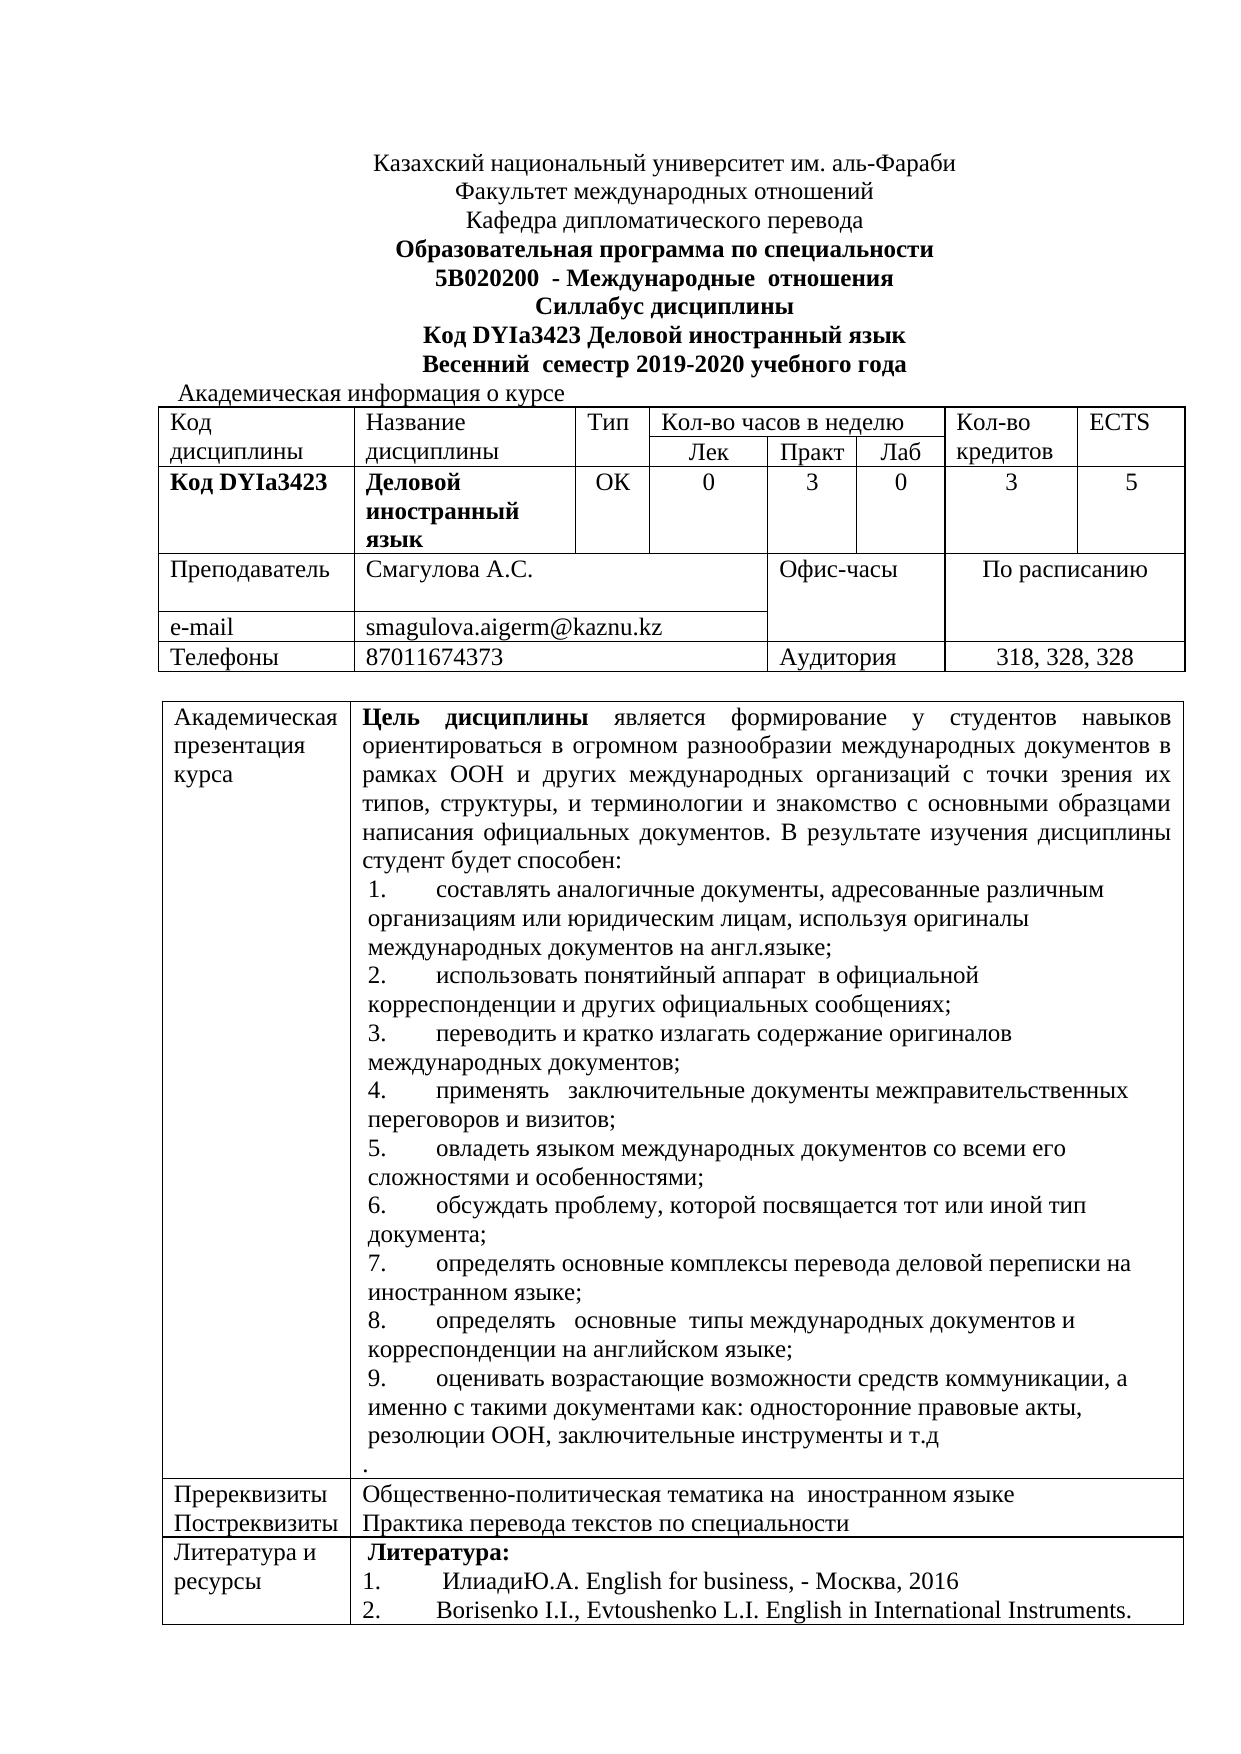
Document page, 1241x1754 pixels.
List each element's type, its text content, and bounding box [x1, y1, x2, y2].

table_cell e-mail [159, 612, 354, 641]
table_header Тип [576, 408, 649, 466]
text Силлабус дисциплины [177, 291, 1152, 320]
table_cell Лаб [857, 437, 944, 466]
table_cell Телефоны [159, 642, 354, 671]
table_cell ОК [576, 467, 649, 553]
text Факультет международных отношений [177, 176, 1152, 205]
table_header Академическая презентация курса [163, 702, 350, 1478]
table_header Кол-во кредитов [946, 408, 1077, 466]
table_header Кол-во часов в неделю [650, 408, 944, 436]
table_cell Код DYIa3423 [159, 467, 354, 553]
table_cell 5 [1078, 467, 1184, 553]
text Весенний семестр 2019-2020 учебного года [177, 349, 1152, 378]
table_cell Практ [768, 437, 856, 466]
text Академическая информация о курсе [177, 378, 1152, 406]
table_cell Пререквизиты Постреквизиты [163, 1479, 350, 1536]
text Казахский национальный университет им. аль-Фараби [177, 148, 1152, 176]
table_cell Лек [650, 437, 767, 466]
table_cell Смагулова А.С. [355, 554, 767, 611]
table_cell По расписанию [946, 554, 1184, 641]
table_cell smagulova.aigerm@kaznu.kz [355, 612, 767, 641]
table_cell 0 [650, 467, 767, 553]
table_cell 3 [768, 467, 856, 553]
table_header Название дисциплины [355, 408, 575, 466]
table_cell Общественно-политическая тематика на иностранном языке Практика перевода текстов по специальности [351, 1479, 1183, 1536]
text Код DYIa3423 Деловой иностранный язык [177, 320, 1152, 349]
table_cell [163, 1538, 350, 1624]
table_cell Преподаватель [159, 554, 354, 611]
table_cell 0 [857, 467, 944, 553]
text 5B020200 - Международные отношения [177, 263, 1152, 291]
text Кафедра дипломатического перевода [177, 205, 1152, 234]
table_cell Офис-часы [768, 554, 944, 641]
table_header Цель дисциплины является формирование у студентов навыков ориентироваться в огромном разнообразии международных документов в рамках ООН и других международных организаций с точки зрения их типов, структуры, и терминологии и знакомство с основными образцами написания официальных документов. В результате изучения дисциплины студент будет способен: составлять аналогичные документы, адресованные различным организациям или юридическим лицам, используя оригиналы международных документов на англ.языке; использовать понятийный аппарат в официальной корреспонденции и других официальных сообщениях; переводить и кратко излагать содержание оригиналов международных документов; применять заключительные документы межправительственных переговоров и визитов; овладеть языком международных документов со всеми его сложностями и особенностями; обсуждать проблему, которой посвящается тот или иной тип документа; определять основные комплексы перевода деловой переписки на иностранном языке; определять основные типы международных документов и корреспонденции на английском языке; оценивать возрастающие возможности средств коммуникации, а именно с такими документами как: односторонние правовые акты, резолюции ООН, заключительные инструменты и т.д . [351, 702, 1183, 1478]
table_cell Деловой иностранный язык [355, 467, 575, 553]
table_cell Аудитория [768, 642, 944, 671]
table_cell 87011674373 [355, 642, 767, 671]
text Образовательная программа по специальности [177, 234, 1152, 263]
table_header Код дисциплины [159, 408, 354, 466]
table_cell 318, 328, 328 [946, 642, 1184, 671]
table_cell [351, 1538, 1183, 1624]
table_cell 3 [946, 467, 1077, 553]
table_header ECTS [1078, 408, 1184, 466]
